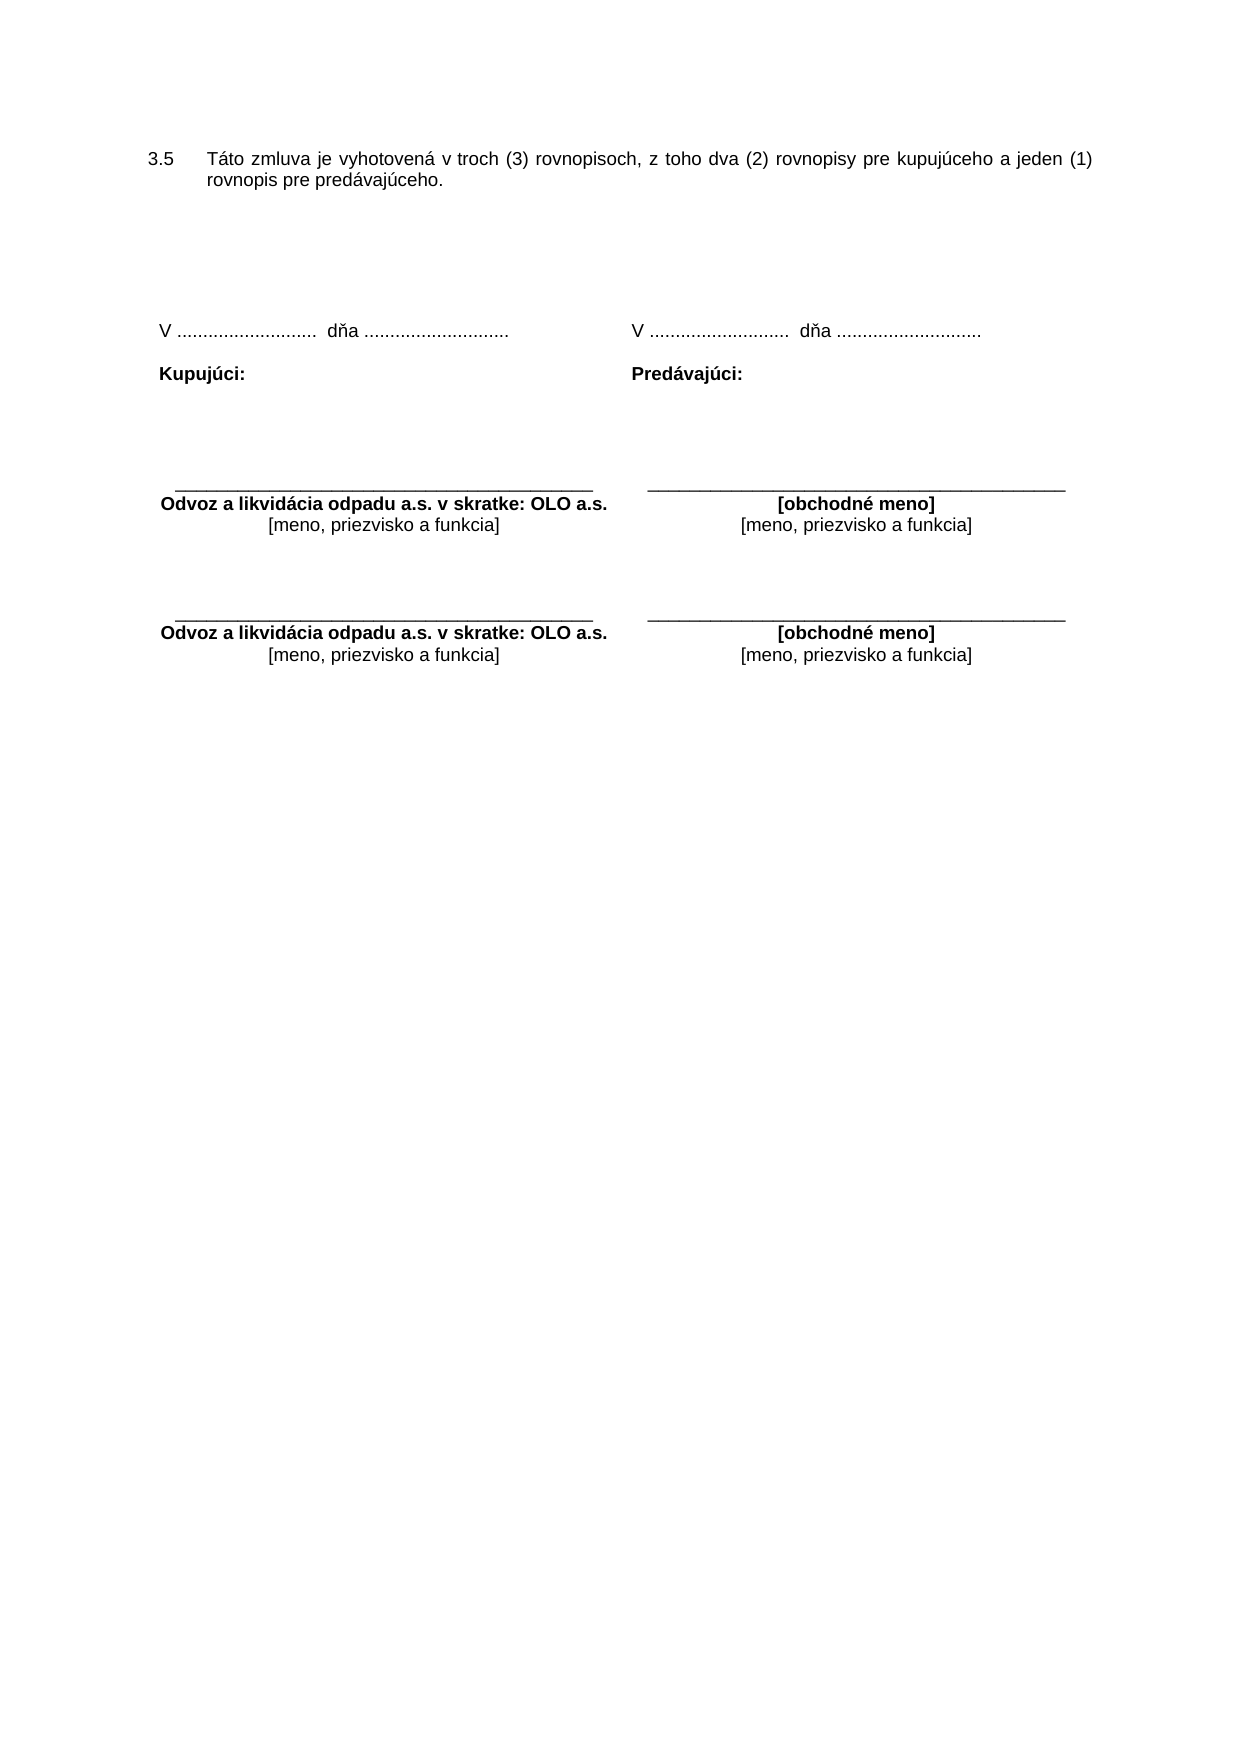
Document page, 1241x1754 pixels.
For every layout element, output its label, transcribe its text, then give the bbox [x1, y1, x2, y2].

table_cell ________________________________________ Odvoz a likvidácia odpadu a.s. v skratke: OLO a.s. [meno, priezvisko a funkcia] [148, 557, 620, 727]
table_header V ........................... dňa ............................ [148, 320, 620, 342]
table_cell Kupujúci: ________________________________________ Odvoz a likvidácia odpadu a.s. v skratke: OLO a.s. [meno, priezvisko a funkcia] [148, 342, 620, 557]
table_cell ________________________________________ [obchodné meno] [meno, priezvisko a funkcia] [620, 557, 1093, 727]
table_cell Predávajúci: ________________________________________ [obchodné meno] [meno, priezvisko a funkcia] [620, 342, 1093, 557]
list Táto zmluva je vyhotovená v troch (3) rovnopisoch, z toho dva (2) rovnopisy pre kupujúceho a jeden (1) rovnopis pre predávajúceho. [148, 148, 1093, 191]
table_header V ........................... dňa ............................ [620, 320, 1093, 342]
